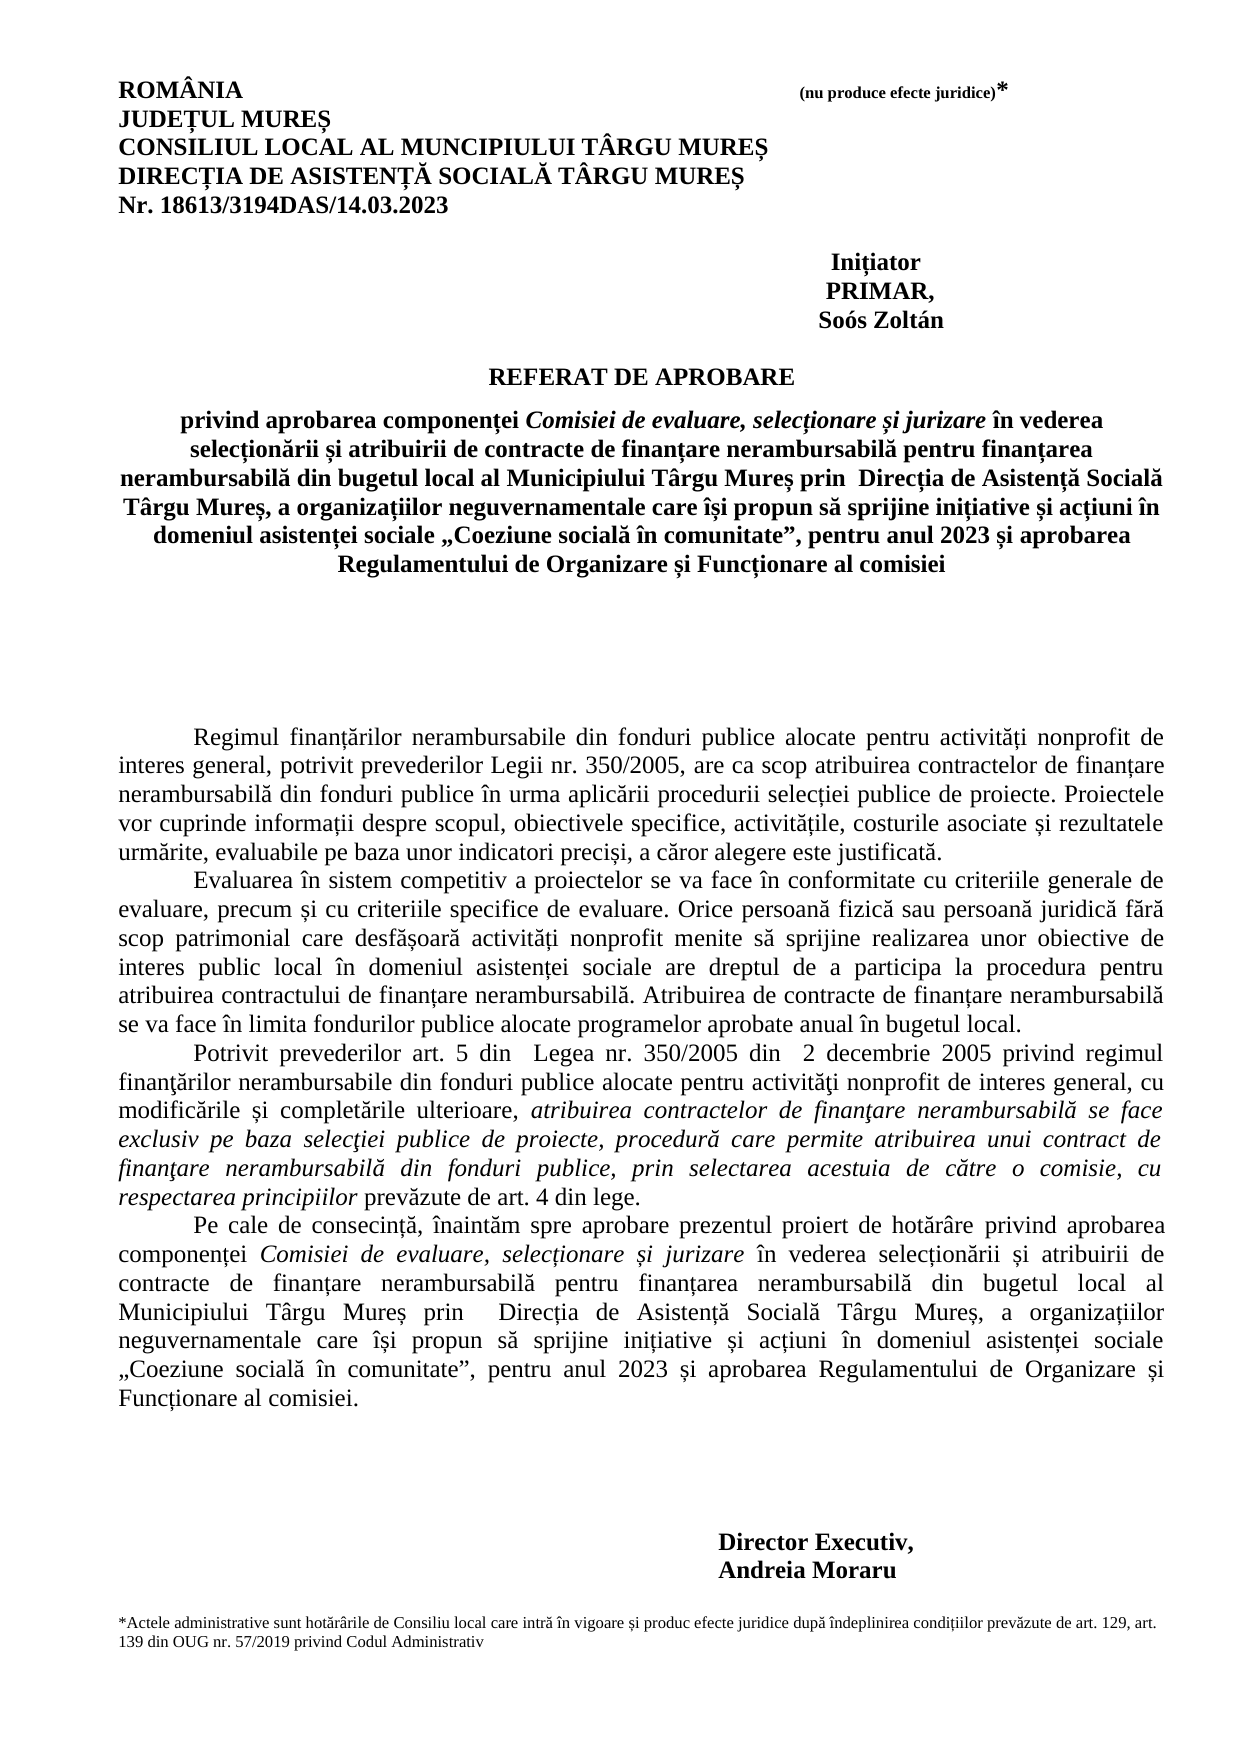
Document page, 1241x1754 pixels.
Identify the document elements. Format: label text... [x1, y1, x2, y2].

text Soós Zoltán [118, 305, 1165, 334]
text ROMÂNIA (nu produce efecte juridice)* JUDEȚUL MUREȘ CONSILIUL LOCAL AL MUNCIPIULUI TÂRGU MUREȘ [118, 75, 1165, 161]
text Evaluarea în sistem competitiv a proiectelor se va face în conformitate cu criteriile generale de evaluare, precum și cu criteriile specifice de evaluare. Orice persoană fizică sau persoană juridică fără scop patrimonial care desfășoară activități nonprofit menite să sprijine realizarea unor obiective de interes public local în domeniul asistenței sociale are dreptul de a participa la procedura pentru atribuirea contractului de finanțare nerambursabilă. Atribuirea de contracte de finanțare nerambursabilă se va face în limita fondurilor publice alocate programelor aprobate anual în bugetul local. [118, 866, 1165, 1038]
text privind aprobarea componenței Comisiei de evaluare, selecționare și jurizare în vederea selecționării și atribuirii de contracte de finanțare nerambursabilă pentru finanțarea nerambursabilă din bugetul local al Municipiului Târgu Mureș prin Direcția de Asistență Socială Târgu Mureș, a organizațiilor neguvernamentale care își propun să sprijine inițiative și acțiuni în domeniul asistenței sociale „Coeziune socială în comunitate”, pentru anul 2023 și aprobarea Regulamentului de Organizare și Funcționare al comisiei [118, 406, 1165, 578]
text Andreia Moraru [643, 1556, 1165, 1584]
text Pe cale de consecință, înaintăm spre aprobare prezentul proiert de hotărâre privind aprobarea componenței Comisiei de evaluare, selecționare și jurizare în vederea selecționării și atribuirii de contracte de finanțare nerambursabilă pentru finanțarea nerambursabilă din bugetul local al Municipiului Târgu Mureș prin Direcția de Asistență Socială Târgu Mureș, a organizațiilor neguvernamentale care își propun să sprijine inițiative și acțiuni în domeniul asistenței sociale „Coeziune socială în comunitate”, pentru anul 2023 și aprobarea Regulamentului de Organizare și Funcționare al comisiei. [118, 1211, 1165, 1412]
text Potrivit prevederilor art. 5 din Legea nr. 350/2005 din 2 decembrie 2005 privind regimul finanţărilor nerambursabile din fonduri publice alocate pentru activităţi nonprofit de interes general, cu modificările și completările ulterioare, atribuirea contractelor de finanţare nerambursabilă se face exclusiv pe baza selecţiei publice de proiecte, procedură care permite atribuirea unui contract de finanţare nerambursabilă din fonduri publice, prin selectarea acestuia de către o comisie, cu respectarea principiilor prevăzute de art. 4 din lege. [118, 1038, 1165, 1211]
text Regimul finanțărilor nerambursabile din fonduri publice alocate pentru activități nonprofit de interes general, potrivit prevederilor Legii nr. 350/2005, are ca scop atribuirea contractelor de finanțare nerambursabilă din fonduri publice în urma aplicării procedurii selecției publice de proiecte. Proiectele vor cuprinde informații despre scopul, obiectivele specifice, activitățile, costurile asociate și rezultatele urmărite, evaluabile pe baza unor indicatori preciși, a căror alegere este justificată. [118, 722, 1165, 866]
text REFERAT DE APROBARE [118, 362, 1165, 391]
text PRIMAR, [782, 276, 1165, 305]
text DIRECȚIA DE ASISTENȚĂ SOCIALĂ TÂRGU MUREȘ [118, 161, 1165, 190]
text Director Executiv, [118, 1527, 1165, 1556]
text Nr. 18613/3194DAS/14.03.2023 [118, 190, 1165, 219]
text Inițiator [118, 247, 1165, 276]
